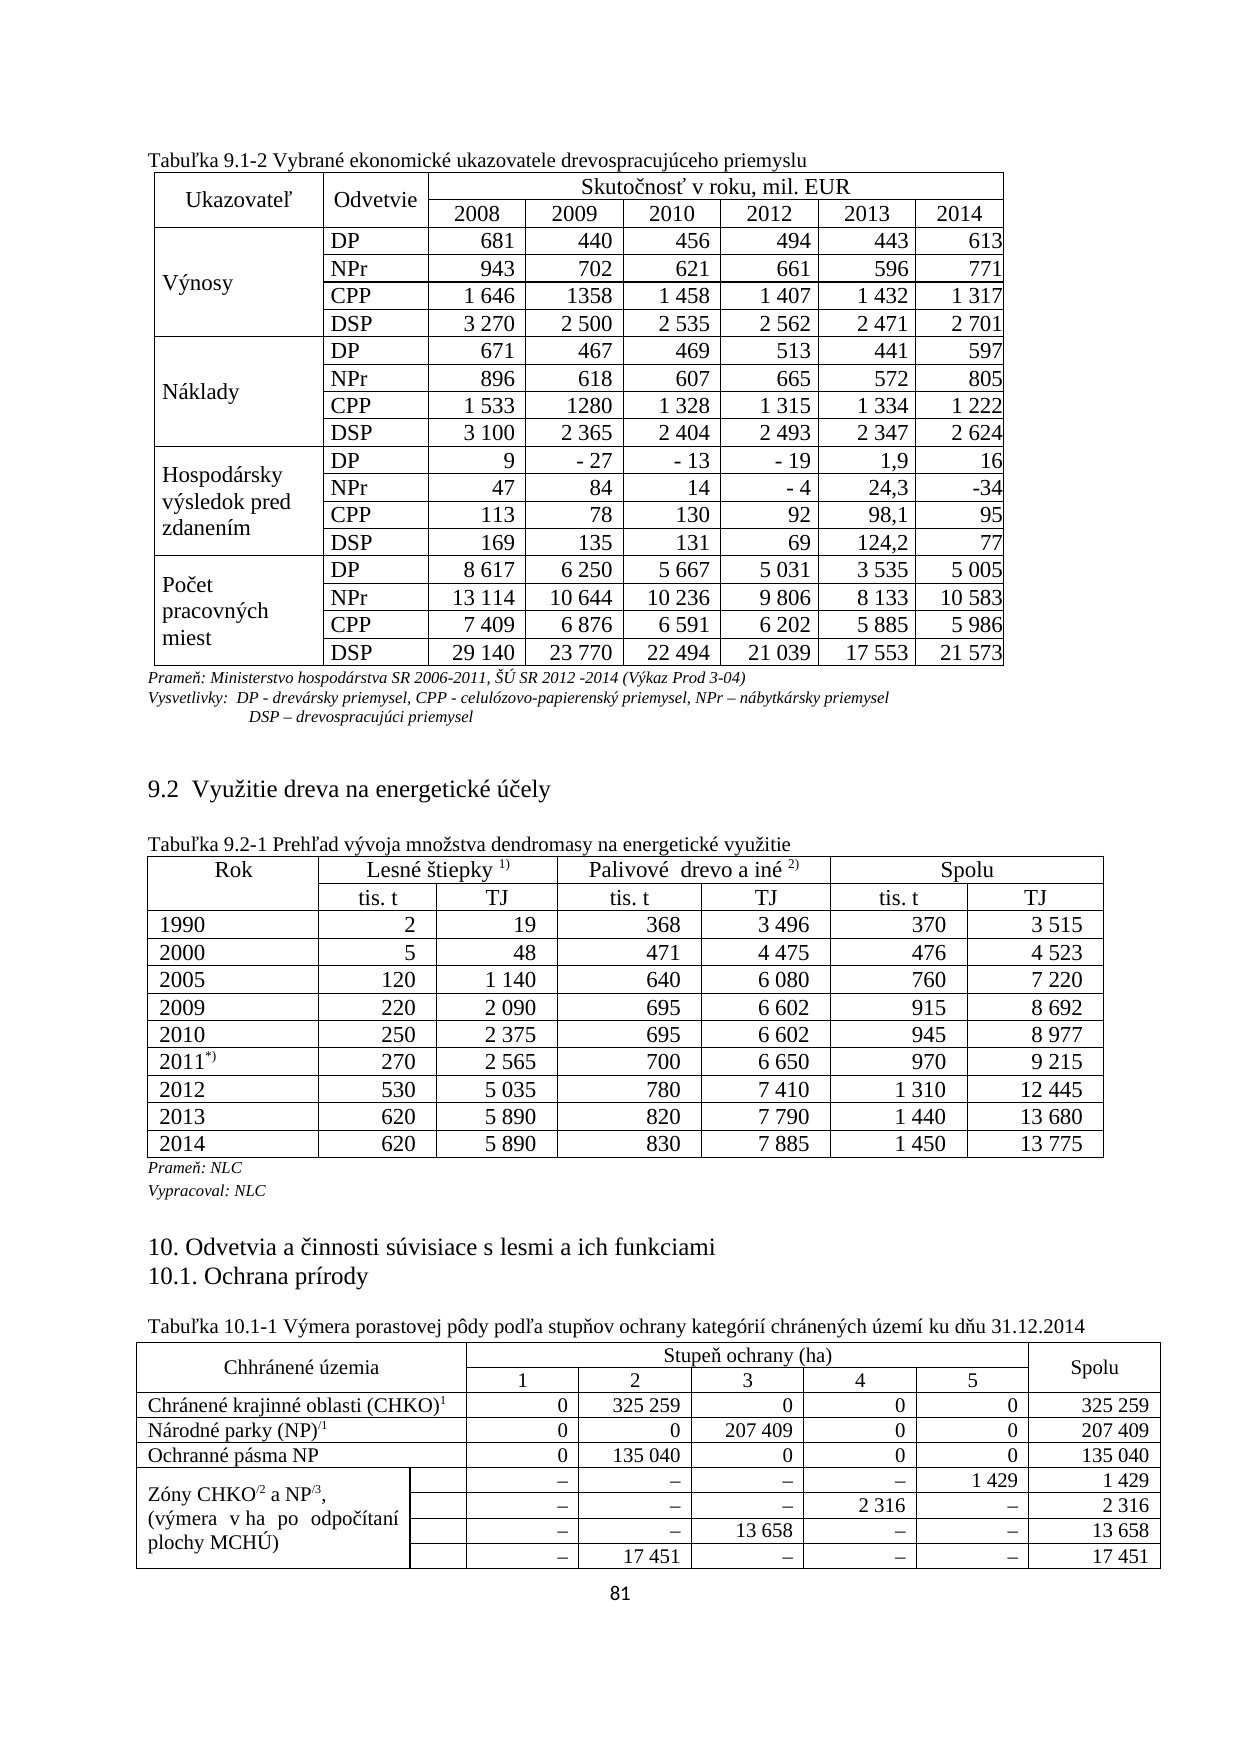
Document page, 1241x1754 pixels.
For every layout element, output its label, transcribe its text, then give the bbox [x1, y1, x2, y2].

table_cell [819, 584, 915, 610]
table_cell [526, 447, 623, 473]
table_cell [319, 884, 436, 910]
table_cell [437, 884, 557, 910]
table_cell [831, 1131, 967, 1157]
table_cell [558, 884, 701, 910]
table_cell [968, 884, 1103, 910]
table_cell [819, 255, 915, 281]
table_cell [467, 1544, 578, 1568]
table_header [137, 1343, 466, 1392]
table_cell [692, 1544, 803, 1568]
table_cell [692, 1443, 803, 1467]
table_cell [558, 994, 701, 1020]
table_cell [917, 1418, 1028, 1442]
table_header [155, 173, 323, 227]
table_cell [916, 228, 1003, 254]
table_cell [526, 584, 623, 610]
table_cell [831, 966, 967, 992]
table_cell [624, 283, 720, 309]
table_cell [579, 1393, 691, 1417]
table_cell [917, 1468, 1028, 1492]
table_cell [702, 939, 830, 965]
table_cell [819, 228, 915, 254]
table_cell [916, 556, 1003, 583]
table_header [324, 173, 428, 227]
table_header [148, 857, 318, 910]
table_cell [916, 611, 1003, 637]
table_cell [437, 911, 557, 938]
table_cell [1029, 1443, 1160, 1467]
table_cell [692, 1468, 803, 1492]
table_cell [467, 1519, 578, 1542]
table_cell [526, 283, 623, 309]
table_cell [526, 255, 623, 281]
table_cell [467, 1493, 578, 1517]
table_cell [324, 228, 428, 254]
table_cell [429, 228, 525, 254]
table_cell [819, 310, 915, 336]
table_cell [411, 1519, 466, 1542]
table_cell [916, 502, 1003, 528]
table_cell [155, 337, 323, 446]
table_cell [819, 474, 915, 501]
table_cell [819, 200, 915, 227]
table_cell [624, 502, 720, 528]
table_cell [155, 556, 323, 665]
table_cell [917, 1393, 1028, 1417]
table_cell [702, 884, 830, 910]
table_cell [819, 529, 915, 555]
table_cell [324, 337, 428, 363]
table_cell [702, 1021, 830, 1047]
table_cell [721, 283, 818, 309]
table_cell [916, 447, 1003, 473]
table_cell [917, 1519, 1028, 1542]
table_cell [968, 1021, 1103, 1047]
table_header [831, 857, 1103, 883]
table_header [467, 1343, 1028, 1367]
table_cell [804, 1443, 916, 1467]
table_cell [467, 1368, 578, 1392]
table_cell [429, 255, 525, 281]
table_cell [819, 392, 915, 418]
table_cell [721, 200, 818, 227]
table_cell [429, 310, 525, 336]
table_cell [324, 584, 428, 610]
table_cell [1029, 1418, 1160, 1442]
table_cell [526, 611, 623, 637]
text 10. Odvetvia a činnosti súvisiace s lesmi a ich funkciami [148, 1232, 1092, 1261]
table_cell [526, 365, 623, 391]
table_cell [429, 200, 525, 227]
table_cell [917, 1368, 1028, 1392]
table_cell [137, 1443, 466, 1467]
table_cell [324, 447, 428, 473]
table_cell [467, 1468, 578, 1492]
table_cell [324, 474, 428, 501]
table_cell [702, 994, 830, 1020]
text DSP – drevospracujúci priemysel [148, 707, 1092, 726]
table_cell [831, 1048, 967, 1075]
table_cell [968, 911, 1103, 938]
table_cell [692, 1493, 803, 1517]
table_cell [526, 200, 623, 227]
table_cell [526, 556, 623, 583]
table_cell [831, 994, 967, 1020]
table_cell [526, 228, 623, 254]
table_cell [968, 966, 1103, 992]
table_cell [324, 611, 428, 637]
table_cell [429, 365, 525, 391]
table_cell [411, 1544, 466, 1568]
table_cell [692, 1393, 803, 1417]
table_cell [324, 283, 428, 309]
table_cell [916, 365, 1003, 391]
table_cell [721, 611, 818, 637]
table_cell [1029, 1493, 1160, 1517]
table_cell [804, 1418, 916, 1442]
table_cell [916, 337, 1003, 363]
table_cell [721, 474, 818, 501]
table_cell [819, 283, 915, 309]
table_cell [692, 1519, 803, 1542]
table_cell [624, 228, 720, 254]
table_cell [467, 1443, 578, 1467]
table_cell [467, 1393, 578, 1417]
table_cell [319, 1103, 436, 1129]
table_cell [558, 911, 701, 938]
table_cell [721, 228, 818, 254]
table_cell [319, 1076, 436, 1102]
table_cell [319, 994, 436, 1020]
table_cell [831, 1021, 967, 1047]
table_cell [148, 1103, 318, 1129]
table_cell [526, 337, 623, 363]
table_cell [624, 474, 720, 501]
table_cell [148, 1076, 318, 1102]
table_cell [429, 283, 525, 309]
text Prameň: NLC [148, 1158, 1092, 1177]
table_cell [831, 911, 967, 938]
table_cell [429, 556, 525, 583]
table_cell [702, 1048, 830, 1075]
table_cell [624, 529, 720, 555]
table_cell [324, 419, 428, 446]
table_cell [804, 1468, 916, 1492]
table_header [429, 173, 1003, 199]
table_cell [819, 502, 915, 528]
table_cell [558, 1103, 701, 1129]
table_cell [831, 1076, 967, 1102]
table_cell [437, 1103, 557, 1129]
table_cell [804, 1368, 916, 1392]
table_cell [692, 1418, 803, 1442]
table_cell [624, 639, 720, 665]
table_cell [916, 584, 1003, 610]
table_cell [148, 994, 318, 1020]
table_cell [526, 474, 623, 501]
text Prameň: Ministerstvo hospodárstva SR 2006-2011, ŠÚ SR 2012 -2014 (Výkaz Prod 3-04) [148, 668, 1092, 687]
text Vypracoval: NLC [148, 1181, 1092, 1200]
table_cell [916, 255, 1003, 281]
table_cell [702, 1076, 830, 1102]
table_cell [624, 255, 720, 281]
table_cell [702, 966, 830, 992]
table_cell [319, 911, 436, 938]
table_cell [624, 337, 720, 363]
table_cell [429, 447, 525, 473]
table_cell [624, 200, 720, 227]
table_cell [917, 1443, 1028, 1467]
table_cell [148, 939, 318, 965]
text 9.2 Využitie dreva na energetické účely [148, 774, 1092, 803]
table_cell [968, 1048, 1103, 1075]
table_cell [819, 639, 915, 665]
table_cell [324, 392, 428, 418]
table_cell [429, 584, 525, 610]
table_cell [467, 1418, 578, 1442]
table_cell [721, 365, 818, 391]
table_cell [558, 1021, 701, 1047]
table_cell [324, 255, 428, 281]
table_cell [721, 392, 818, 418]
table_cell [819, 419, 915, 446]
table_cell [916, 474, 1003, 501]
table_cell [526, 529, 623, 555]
text Tabuľka 9.2-1 Prehľad vývoja množstva dendromasy na energetické využitie [148, 831, 1092, 856]
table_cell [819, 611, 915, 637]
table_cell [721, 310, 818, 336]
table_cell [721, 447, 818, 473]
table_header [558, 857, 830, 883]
text 10.1. Ochrana prírody [148, 1261, 1092, 1290]
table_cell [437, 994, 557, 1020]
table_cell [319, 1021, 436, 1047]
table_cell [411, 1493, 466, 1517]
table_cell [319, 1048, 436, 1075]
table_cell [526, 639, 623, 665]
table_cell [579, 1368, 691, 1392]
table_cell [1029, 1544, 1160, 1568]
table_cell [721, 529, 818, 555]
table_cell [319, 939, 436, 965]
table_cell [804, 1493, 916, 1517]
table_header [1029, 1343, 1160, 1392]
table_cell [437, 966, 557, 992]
text Tabuľka 9.1-2 Vybrané ekonomické ukazovatele drevospracujúceho priemyslu [148, 148, 1092, 172]
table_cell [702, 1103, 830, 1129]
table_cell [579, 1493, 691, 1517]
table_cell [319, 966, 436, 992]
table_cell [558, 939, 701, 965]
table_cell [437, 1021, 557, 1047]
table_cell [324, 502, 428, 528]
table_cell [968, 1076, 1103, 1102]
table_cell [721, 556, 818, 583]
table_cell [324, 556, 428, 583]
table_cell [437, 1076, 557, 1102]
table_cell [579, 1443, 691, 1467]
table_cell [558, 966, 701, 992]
text Vysvetlivky: DP - drevársky priemysel, CPP - celulózovo-papierenský priemysel, NPr – nábytkársky priemysel [148, 687, 1092, 707]
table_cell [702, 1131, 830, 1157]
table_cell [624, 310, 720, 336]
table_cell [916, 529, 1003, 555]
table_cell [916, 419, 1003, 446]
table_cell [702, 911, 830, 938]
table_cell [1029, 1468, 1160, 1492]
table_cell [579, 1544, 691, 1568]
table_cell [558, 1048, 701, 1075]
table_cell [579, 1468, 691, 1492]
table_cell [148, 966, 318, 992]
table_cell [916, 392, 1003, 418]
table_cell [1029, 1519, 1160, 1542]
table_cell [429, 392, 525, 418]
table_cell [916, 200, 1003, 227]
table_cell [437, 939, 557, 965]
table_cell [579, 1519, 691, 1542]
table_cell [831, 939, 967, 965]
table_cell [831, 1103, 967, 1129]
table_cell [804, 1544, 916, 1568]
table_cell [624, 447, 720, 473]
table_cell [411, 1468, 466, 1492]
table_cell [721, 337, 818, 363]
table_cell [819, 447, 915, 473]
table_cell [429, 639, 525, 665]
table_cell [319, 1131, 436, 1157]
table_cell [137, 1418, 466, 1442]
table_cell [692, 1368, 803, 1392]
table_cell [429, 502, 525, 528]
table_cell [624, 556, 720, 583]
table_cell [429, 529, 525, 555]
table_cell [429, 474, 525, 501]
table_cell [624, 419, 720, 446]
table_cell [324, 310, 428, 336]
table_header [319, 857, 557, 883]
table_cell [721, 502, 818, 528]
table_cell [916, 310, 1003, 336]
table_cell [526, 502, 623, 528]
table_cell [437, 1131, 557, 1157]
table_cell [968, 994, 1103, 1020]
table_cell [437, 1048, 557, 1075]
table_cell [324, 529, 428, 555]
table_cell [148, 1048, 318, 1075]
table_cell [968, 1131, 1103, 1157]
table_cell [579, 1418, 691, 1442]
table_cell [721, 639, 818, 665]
text Tabuľka 10.1-1 Výmera porastovej pôdy podľa stupňov ochrany kategórií chránených území ku dňu 31.12.2014 [148, 1314, 1092, 1338]
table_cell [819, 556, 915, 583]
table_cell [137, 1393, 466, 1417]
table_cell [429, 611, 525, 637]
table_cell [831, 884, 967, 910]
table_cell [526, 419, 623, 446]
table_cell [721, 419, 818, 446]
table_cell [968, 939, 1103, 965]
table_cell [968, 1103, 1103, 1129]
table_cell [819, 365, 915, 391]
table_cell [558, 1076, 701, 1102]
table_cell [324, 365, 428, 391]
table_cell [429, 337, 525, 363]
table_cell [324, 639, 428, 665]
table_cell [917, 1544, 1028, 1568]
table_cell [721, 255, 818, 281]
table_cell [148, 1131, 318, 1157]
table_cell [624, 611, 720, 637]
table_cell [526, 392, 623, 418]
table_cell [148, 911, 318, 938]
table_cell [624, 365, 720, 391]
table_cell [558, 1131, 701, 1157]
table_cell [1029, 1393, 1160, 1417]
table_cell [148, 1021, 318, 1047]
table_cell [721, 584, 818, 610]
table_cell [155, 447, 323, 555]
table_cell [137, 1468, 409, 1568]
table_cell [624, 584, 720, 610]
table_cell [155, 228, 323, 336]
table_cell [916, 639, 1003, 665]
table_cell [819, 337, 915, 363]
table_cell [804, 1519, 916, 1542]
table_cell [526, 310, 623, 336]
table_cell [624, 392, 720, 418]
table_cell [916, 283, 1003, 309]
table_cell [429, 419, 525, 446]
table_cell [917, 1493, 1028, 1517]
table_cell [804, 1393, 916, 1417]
